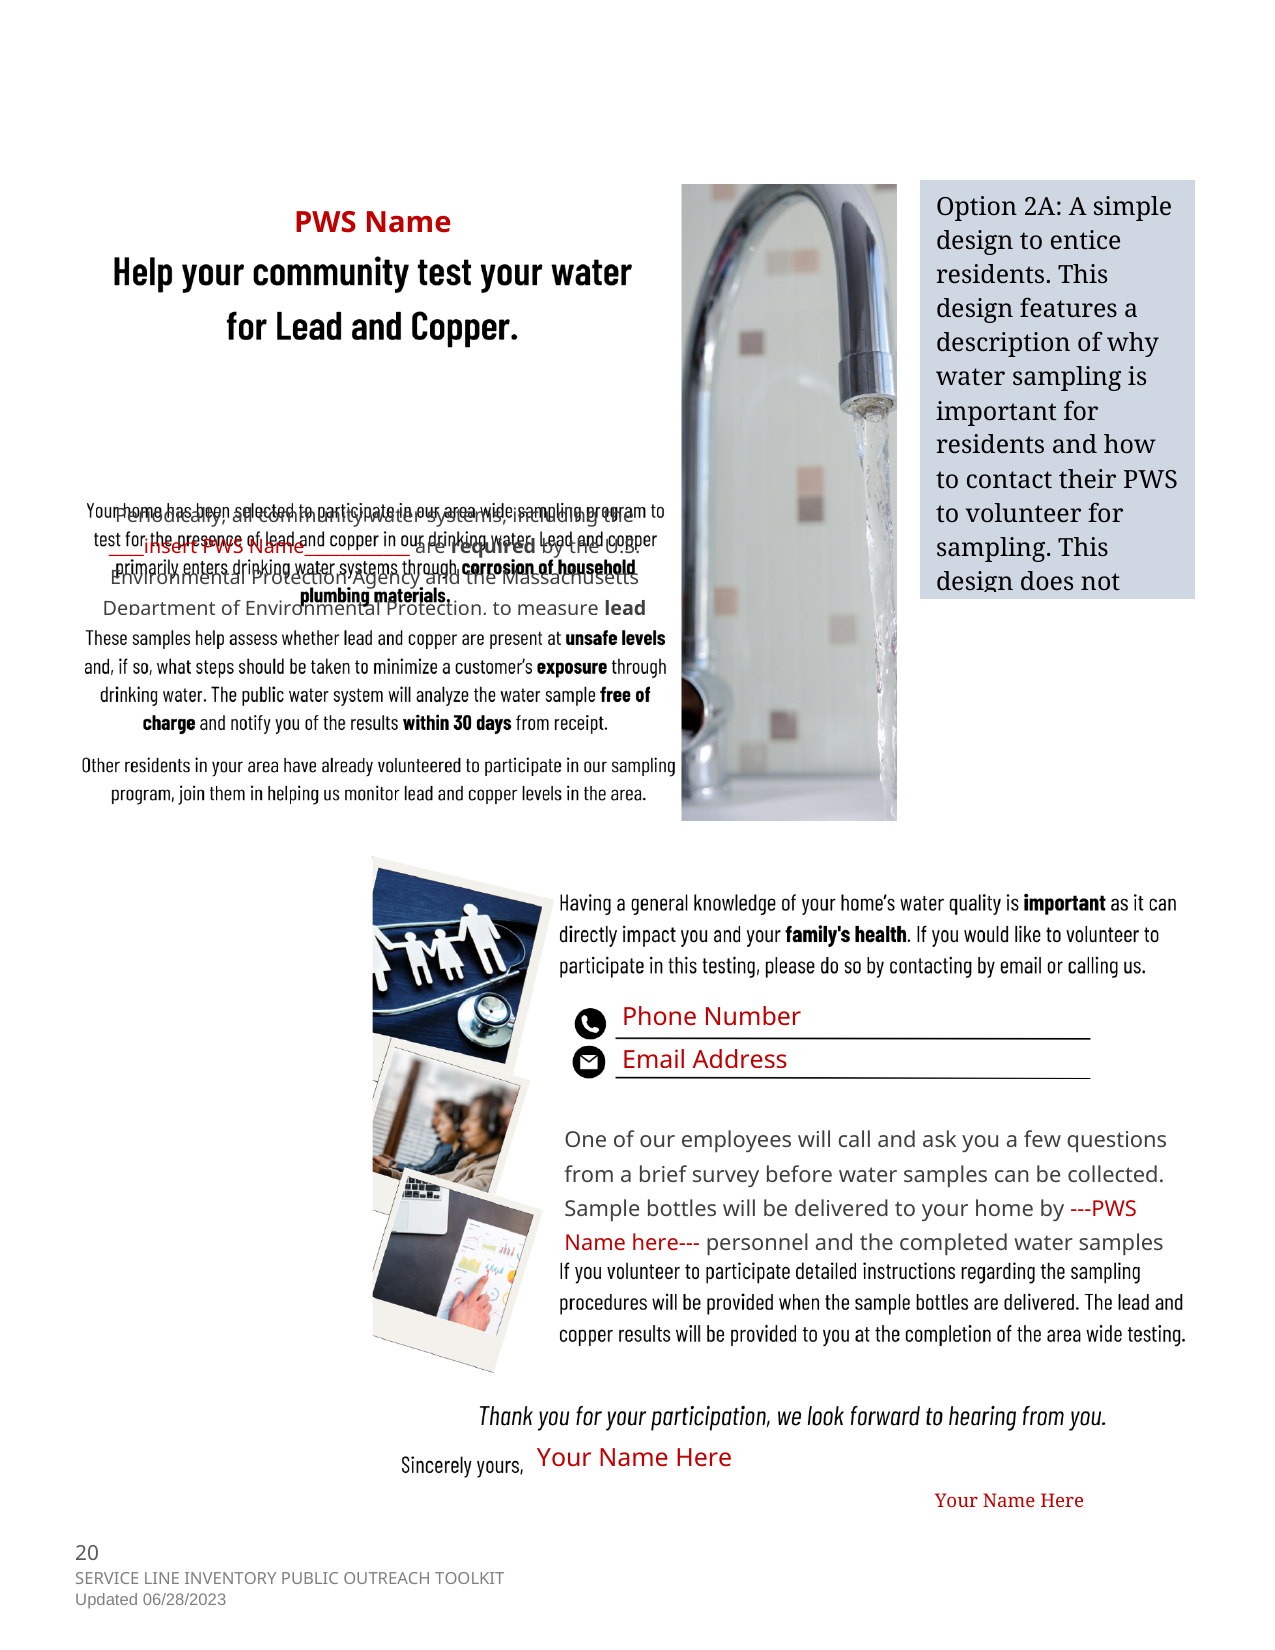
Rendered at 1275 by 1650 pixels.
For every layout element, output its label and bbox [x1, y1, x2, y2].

picture [372, 850, 1198, 1489]
picture [75, 184, 897, 819]
